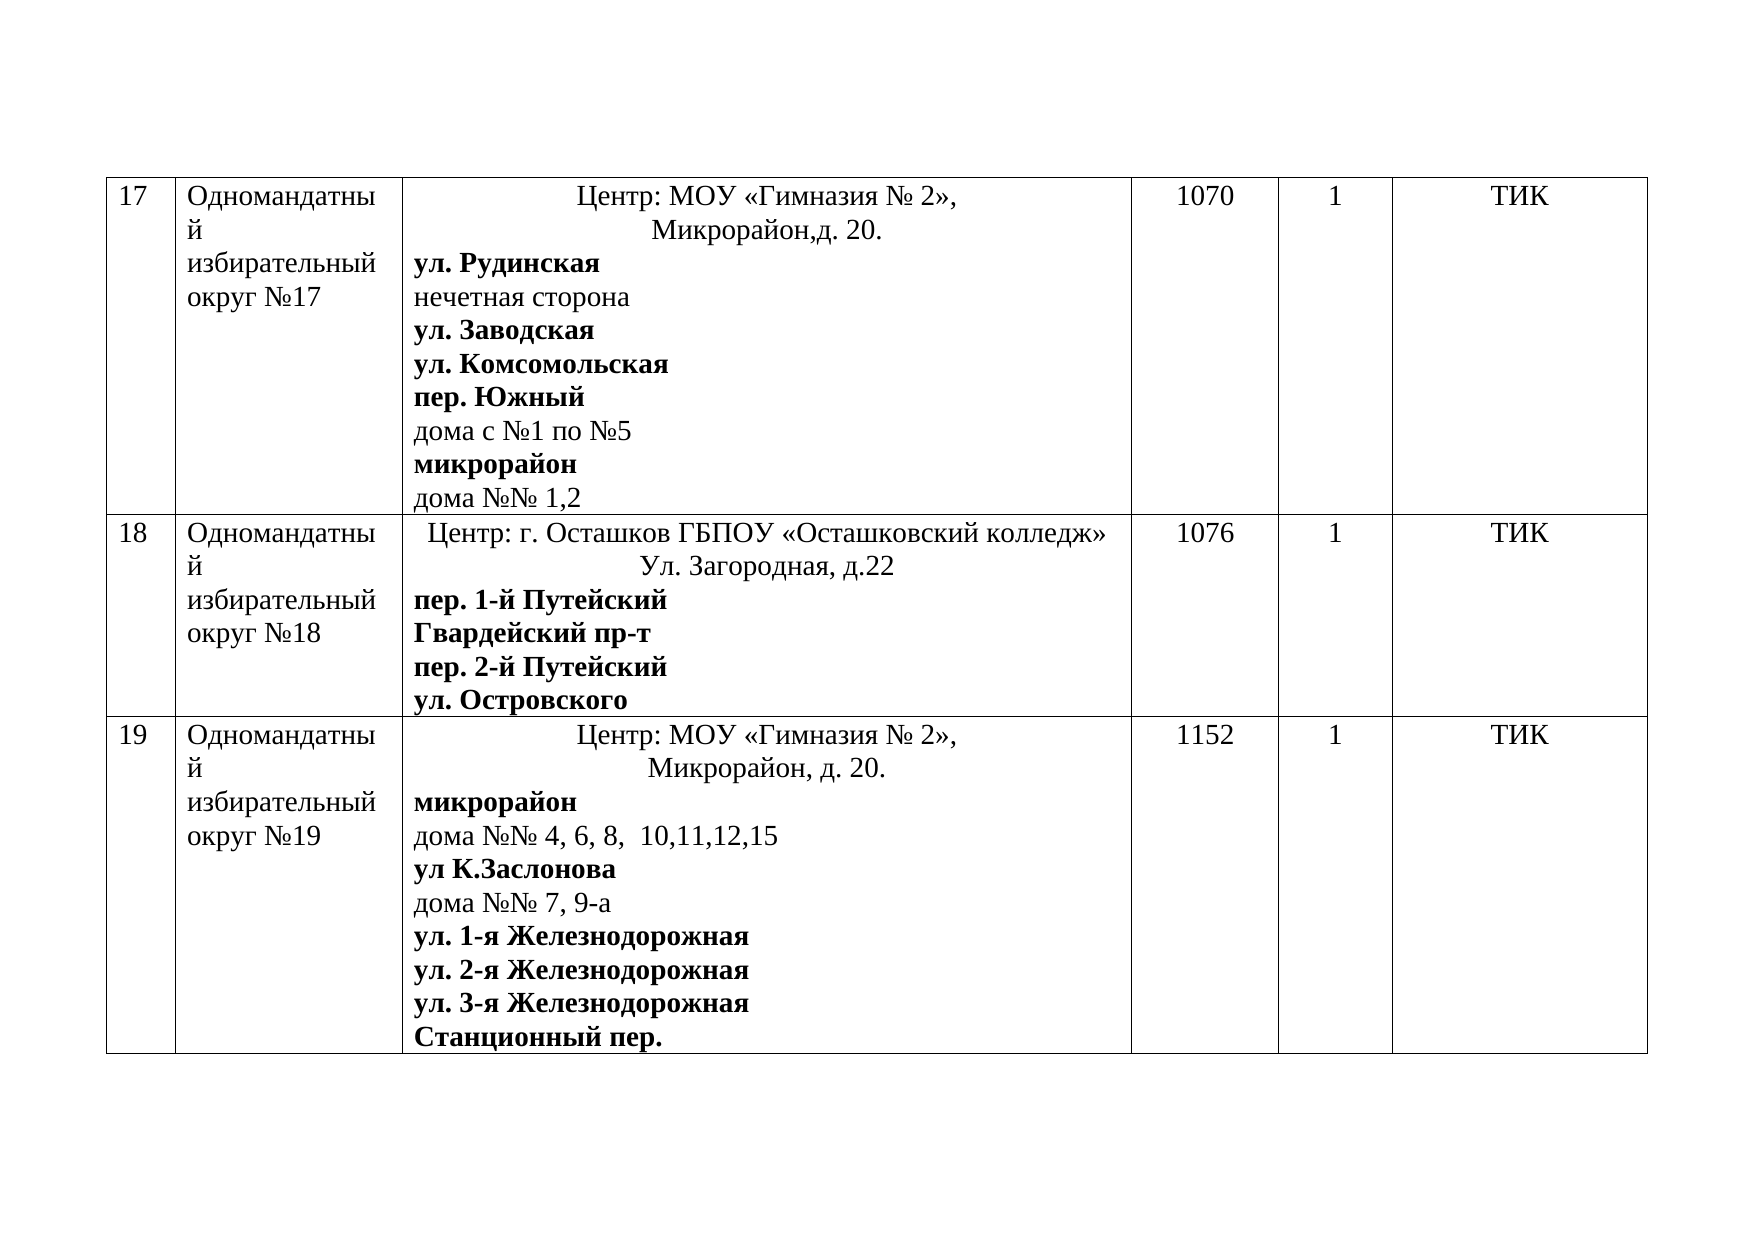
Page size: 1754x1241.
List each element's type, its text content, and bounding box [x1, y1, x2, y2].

table_cell 18 [107, 515, 175, 716]
table_cell 1 [1279, 178, 1392, 514]
table_cell ТИК [1393, 717, 1647, 1052]
table_cell 1 [1279, 515, 1392, 716]
table_cell Центр: г. Осташков ГБПОУ «Осташковский колледж» Ул. Загородная, д.22 пер. 1-й Путейский Гвардейский пр-т пер. 2-й Путейский ул. Островского [403, 515, 1131, 716]
table_cell 19 [107, 717, 175, 1052]
table_cell 1152 [1132, 717, 1278, 1052]
table_cell Одномандатный избирательный округ №19 [176, 717, 402, 1052]
table_cell Одномандатный избирательный округ №18 [176, 515, 402, 716]
table_cell Одномандатный избирательный округ №17 [176, 178, 402, 514]
table_cell ТИК [1393, 515, 1647, 716]
table_cell 1070 [1132, 178, 1278, 514]
table_cell Центр: МОУ «Гимназия № 2», Микрорайон, д. 20. микрорайон дома №№ 4, 6, 8, 10,11,12,15 ул К.Заслонова дома №№ 7, 9-а ул. 1-я Железнодорожная ул. 2-я Железнодорожная ул. 3-я Железнодорожная Станционный пер. [403, 717, 1131, 1052]
table_cell 1 [1279, 717, 1392, 1052]
table_cell Центр: МОУ «Гимназия № 2», Микрорайон,д. 20. ул. Рудинская нечетная сторона ул. Заводская ул. Комсомольская пер. Южный дома с №1 по №5 микрорайон дома №№ 1,2 [403, 178, 1131, 514]
table_cell 1076 [1132, 515, 1278, 716]
table_cell 17 [107, 178, 175, 514]
table_cell ТИК [1393, 178, 1647, 514]
